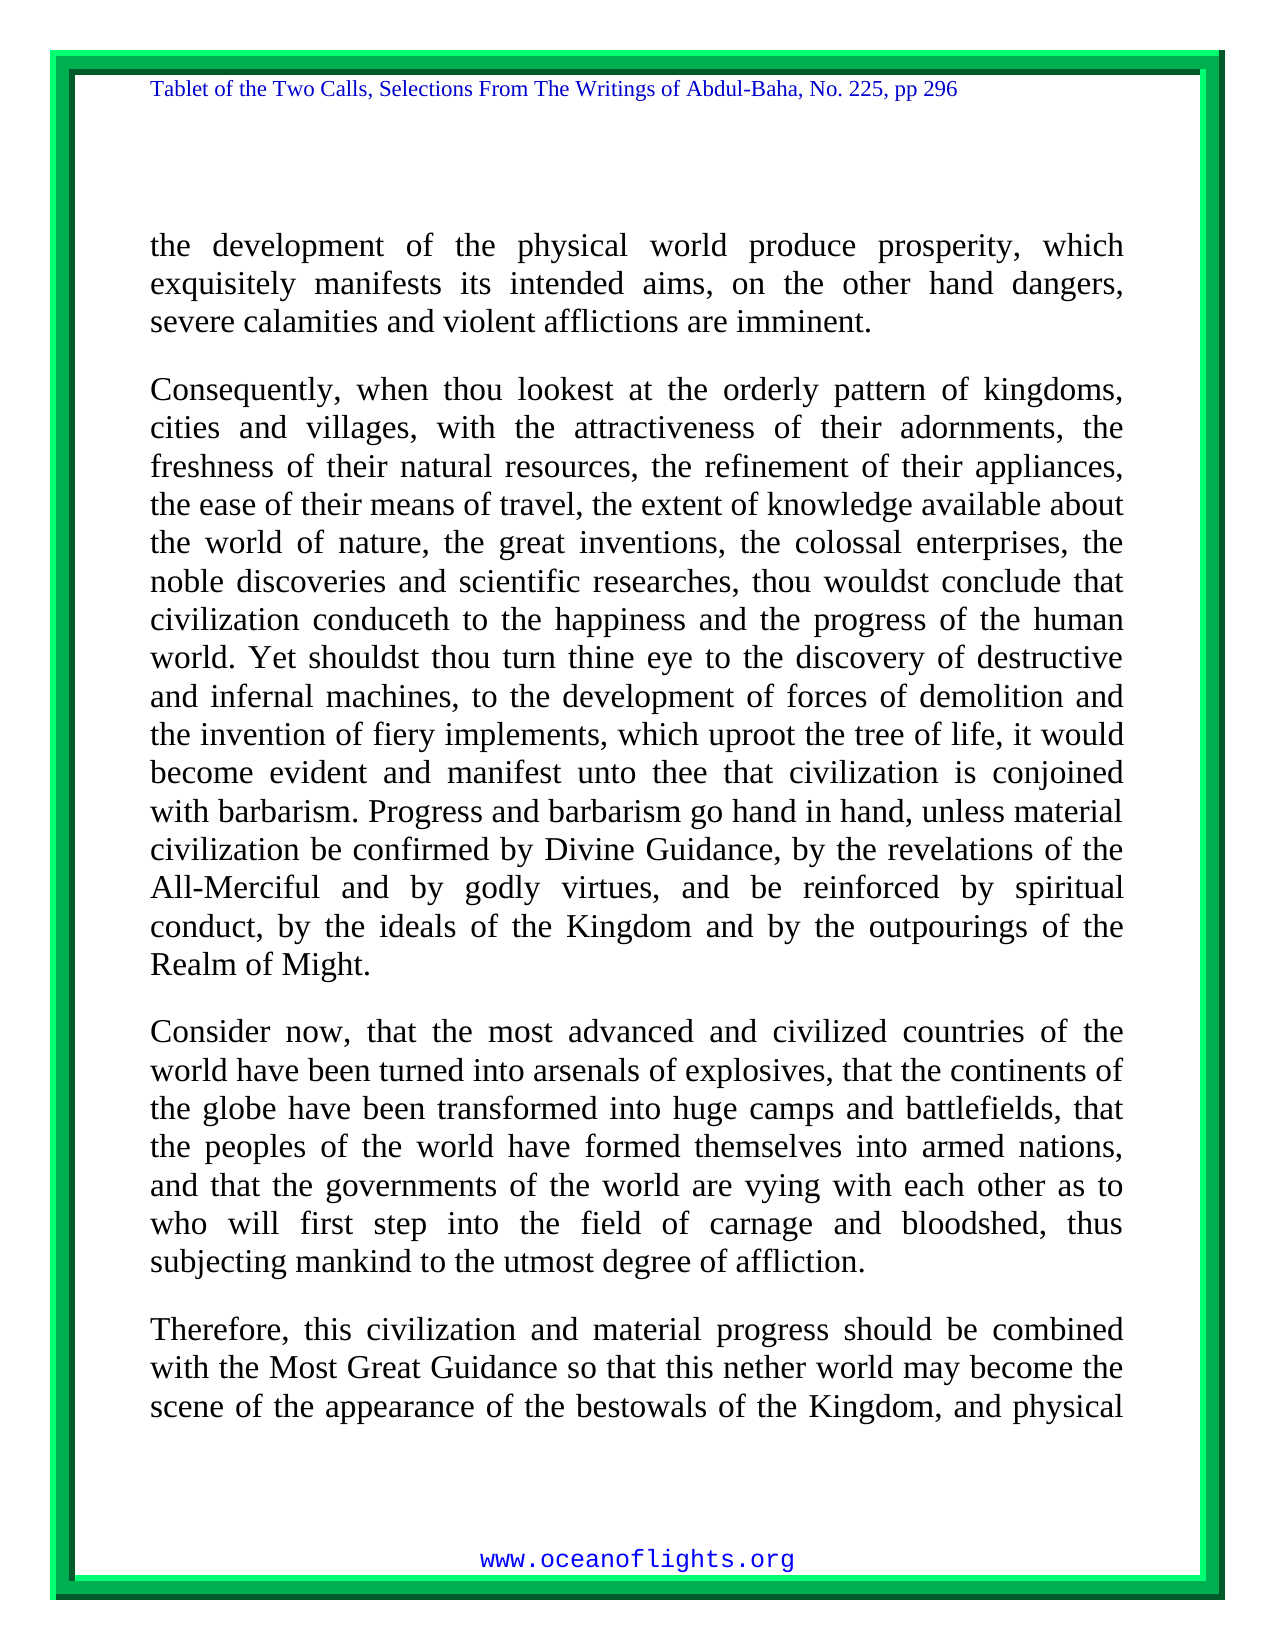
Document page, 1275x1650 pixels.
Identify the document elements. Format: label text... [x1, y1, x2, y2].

text Consider now, that the most advanced and civilized countries of the world have been turned into arsenals of explosives, that the continents of the globe have been transformed into huge camps and battlefields, that the peoples of the world have formed themselves into armed nations, and that the governments of the world are vying with each other as to who will first step into the field of carnage and bloodshed, thus subjecting mankind to the utmost degree of affliction. [150, 1012, 1125, 1280]
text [150, 225, 1125, 340]
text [150, 1309, 1125, 1424]
text Consequently, when thou lookest at the orderly pattern of kingdoms, cities and villages, with the attractiveness of their adornments, the freshness of their natural resources, the refinement of their appliances, the ease of their means of travel, the extent of knowledge available about the world of nature, the great inventions, the colossal enterprises, the noble discoveries and scientific researches, thou wouldst conclude that civilization conduceth to the happiness and the progress of the human world. Yet shouldst thou turn thine eye to the discovery of destructive and infernal machines, to the development of forces of demolition and the invention of fiery implements, which uproot the tree of life, it would become evident and manifest unto thee that civilization is conjoined with barbarism. Progress and barbarism go hand in hand, unless material civilization be confirmed by Divine Guidance, by the revelations of the All-Merciful and by godly virtues, and be reinforced by spiritual conduct, by the ideals of the Kingdom and by the outpourings of the Realm of Might. [150, 369, 1125, 982]
